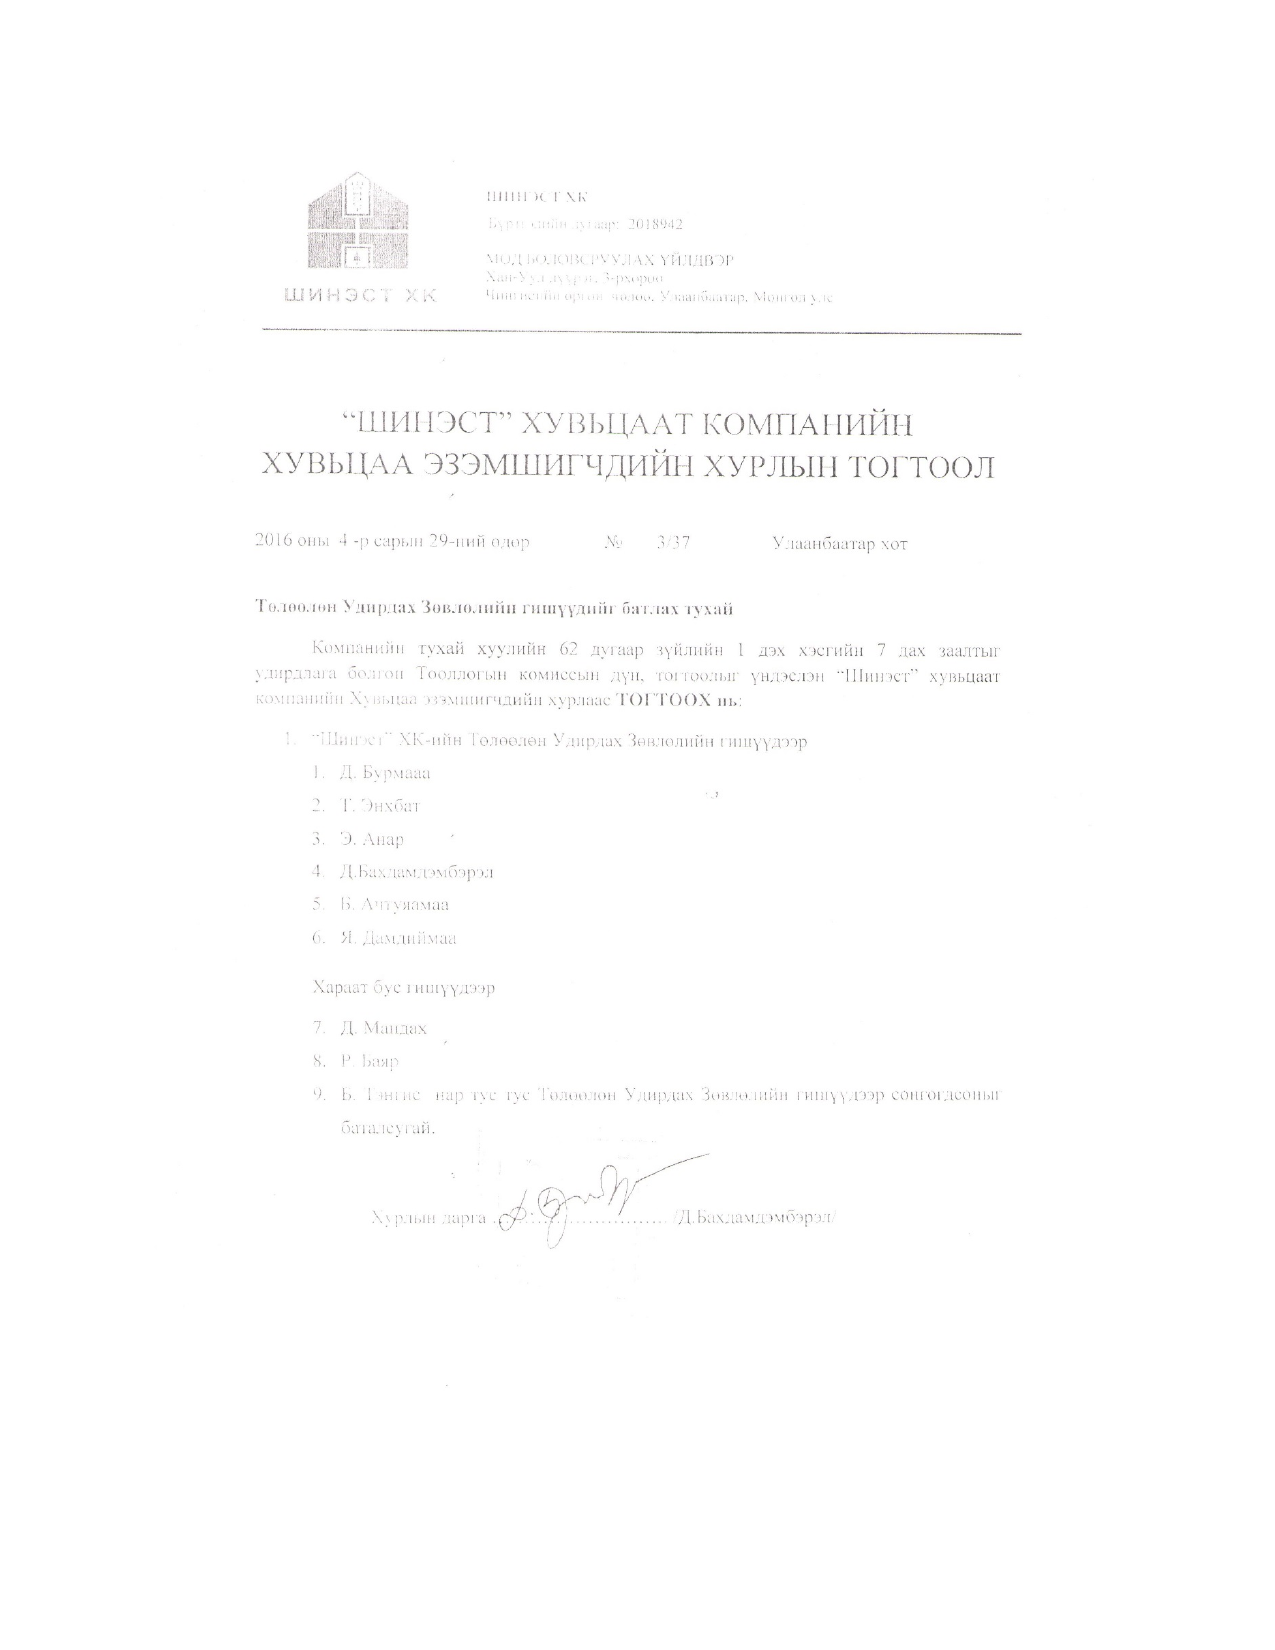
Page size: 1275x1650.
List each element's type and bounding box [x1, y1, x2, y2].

picture [150, 150, 1122, 1499]
